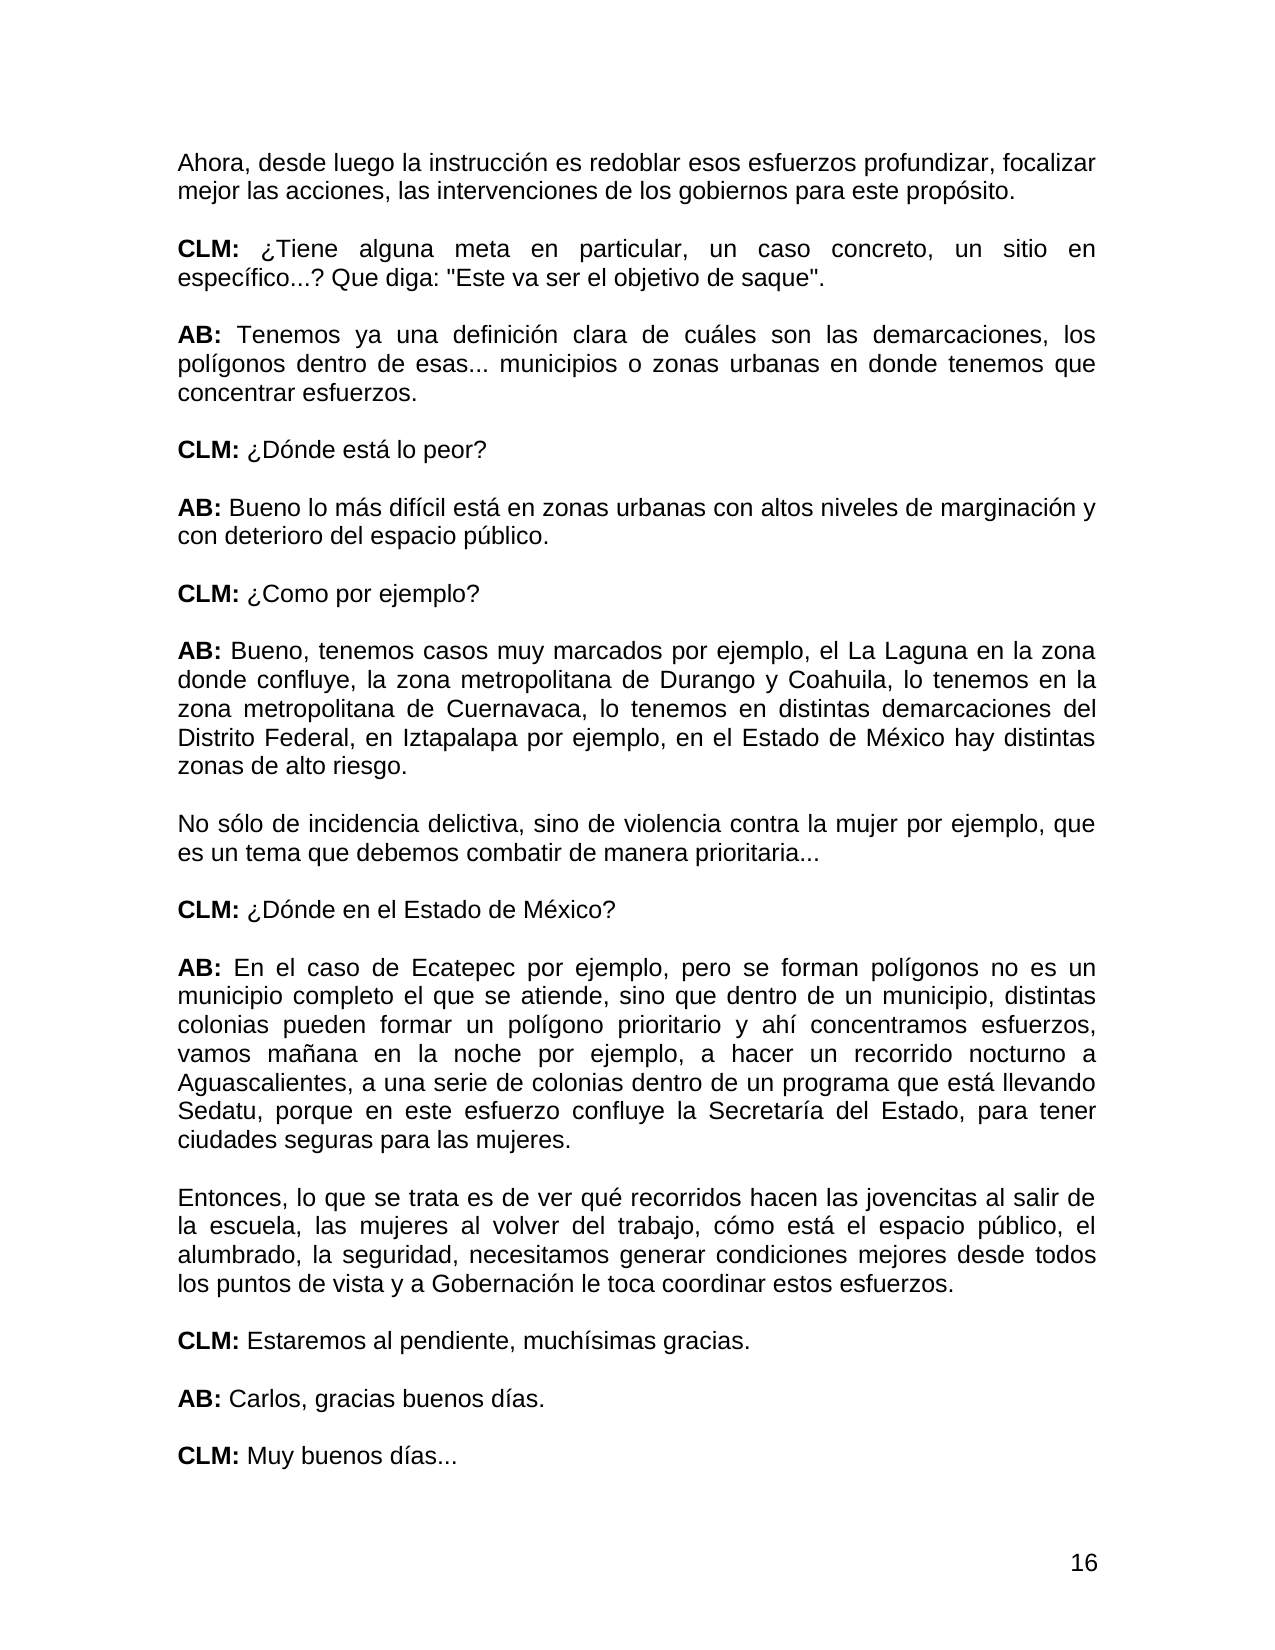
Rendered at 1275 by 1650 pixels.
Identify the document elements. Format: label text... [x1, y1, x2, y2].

text AB: Bueno lo más difícil está en zonas urbanas con altos niveles de marginación y con deterioro del espacio público. [177, 493, 1098, 550]
text CLM: ¿Tiene alguna meta en particular, un caso concreto, un sitio en específico...? Que diga: "Este va ser el objetivo de saque". [177, 234, 1098, 291]
text AB: Carlos, gracias buenos días. [177, 1384, 1098, 1413]
text CLM: ¿Como por ejemplo? [177, 579, 1098, 608]
text AB: En el caso de Ecatepec por ejemplo, pero se forman polígonos no es un municipio completo el que se atiende, sino que dentro de un municipio, distintas colonias pueden formar un polígono prioritario y ahí concentramos esfuerzos, vamos mañana en la noche por ejemplo, a hacer un recorrido nocturno a Aguascalientes, a una serie de colonias dentro de un programa que está llevando Sedatu, porque en este esfuerzo confluye la Secretaría del Estado, para tener ciudades seguras para las mujeres. [177, 953, 1098, 1154]
text CLM: Estaremos al pendiente, muchísimas gracias. [177, 1326, 1098, 1355]
text Entonces, lo que se trata es de ver qué recorridos hacen las jovencitas al salir de la escuela, las mujeres al volver del trabajo, cómo está el espacio público, el alumbrado, la seguridad, necesitamos generar condiciones mejores desde todos los puntos de vista y a Gobernación le toca coordinar estos esfuerzos. [177, 1183, 1098, 1298]
text AB: Bueno, tenemos casos muy marcados por ejemplo, el La Laguna en la zona donde confluye, la zona metropolitana de Durango y Coahuila, lo tenemos en la zona metropolitana de Cuernavaca, lo tenemos en distintas demarcaciones del Distrito Federal, en Iztapalapa por ejemplo, en el Estado de México hay distintas zonas de alto riesgo. [177, 636, 1098, 780]
text CLM: Muy buenos días... [177, 1441, 1098, 1470]
text AB: Tenemos ya una definición clara de cuáles son las demarcaciones, los polígonos dentro de esas... municipios o zonas urbanas en donde tenemos que concentrar esfuerzos. [177, 320, 1098, 406]
text No sólo de incidencia delictiva, sino de violencia contra la mujer por ejemplo, que es un tema que debemos combatir de manera prioritaria... [177, 809, 1098, 866]
text CLM: ¿Dónde está lo peor? [177, 435, 1098, 464]
text Ahora, desde luego la instrucción es redoblar esos esfuerzos profundizar, focalizar mejor las acciones, las intervenciones de los gobiernos para este propósito. [177, 148, 1098, 205]
text CLM: ¿Dónde en el Estado de México? [177, 895, 1098, 924]
